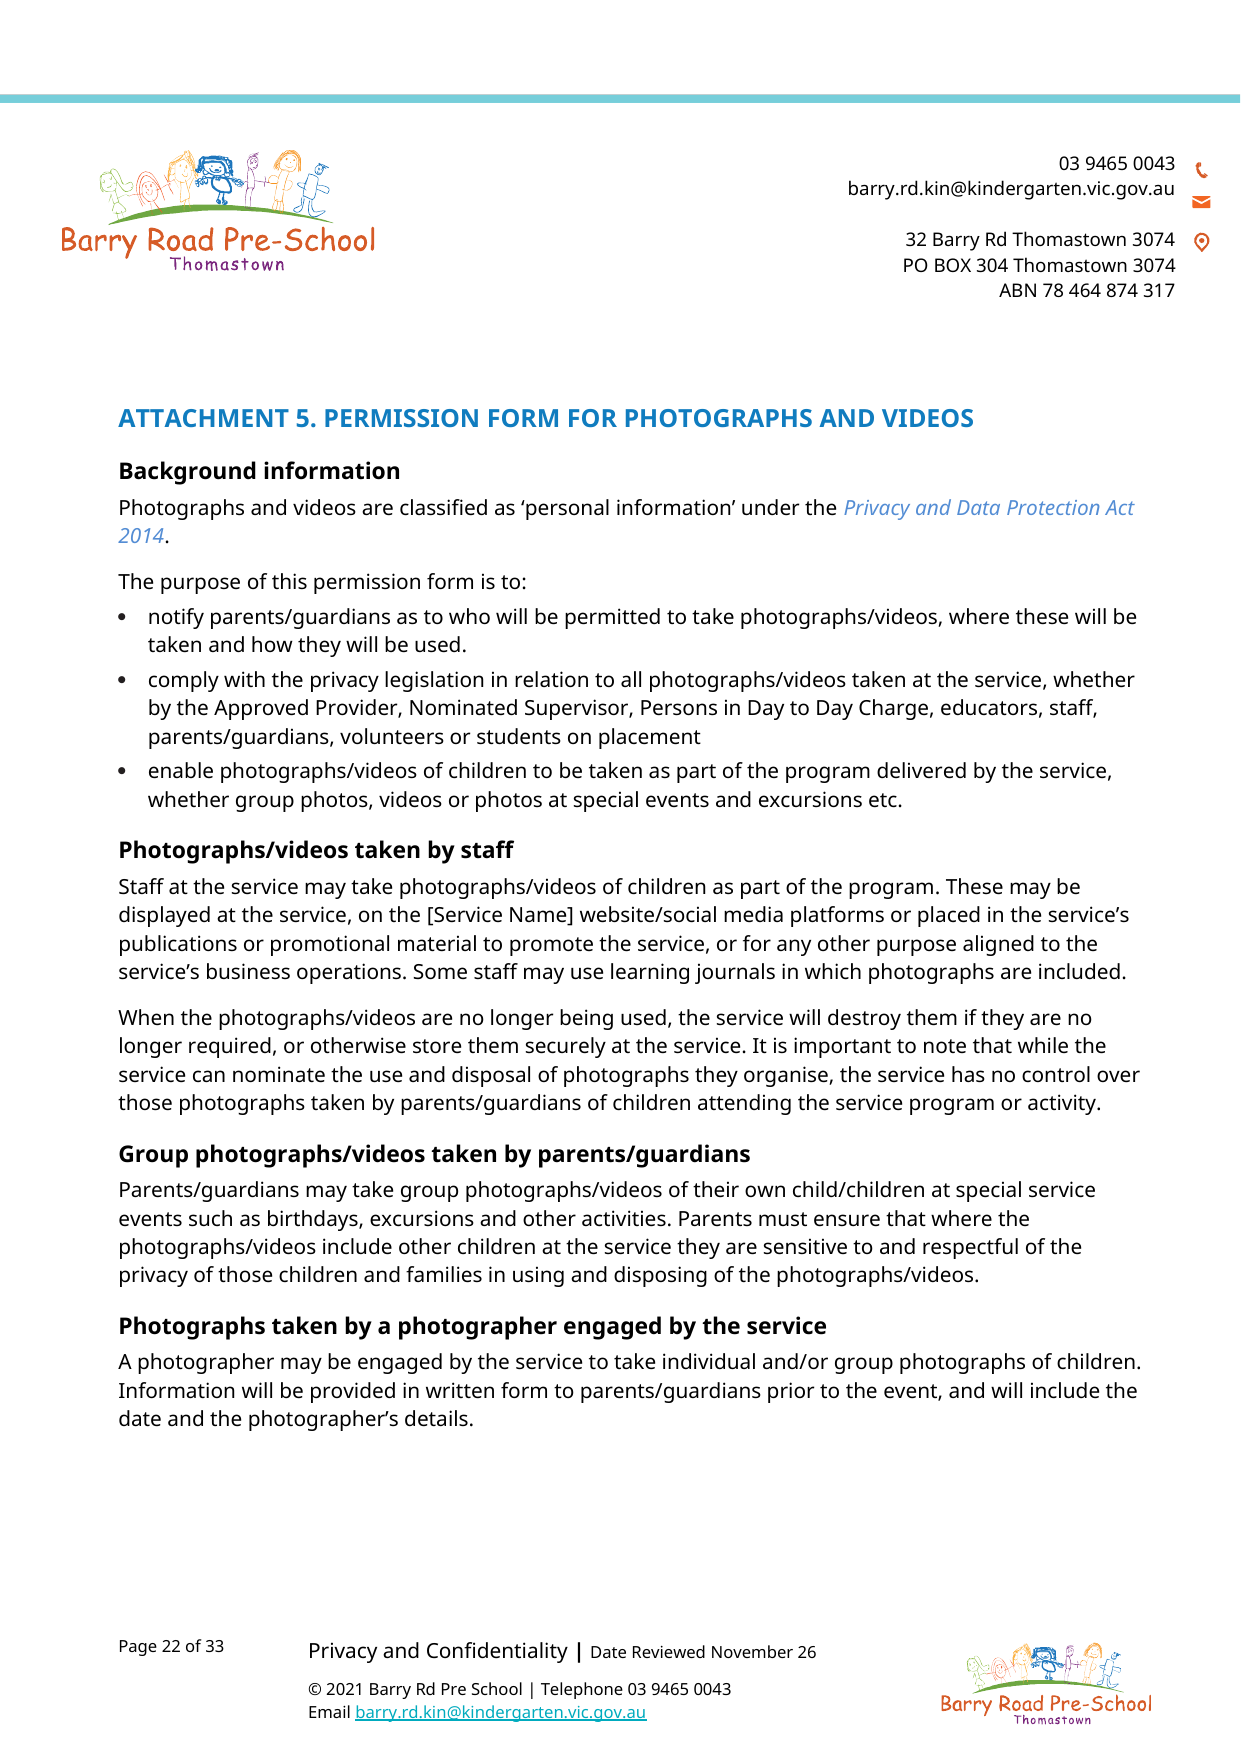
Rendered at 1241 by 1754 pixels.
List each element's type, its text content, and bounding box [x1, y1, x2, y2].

picture [0, 0, 1241, 126]
text Staff at the service may take photographs/videos of children as part of the program. These may be displayed at the service, on the [Service Name] website/social media platforms or placed in the service’s publications or promotional material to promote the service, or for any other purpose aligned to the service’s business operations. Some staff may use learning journals in which photographs are included. [118, 872, 1152, 986]
table_header 03 9465 0043 barry.rd.kin@kindergarten.vic.gov.au 32 Barry Rd Thomastown 3074 PO BOX 304 Thomastown 3074 ABN 78 464 874 317 [547, 150, 1219, 341]
text notify parents/guardians as to who will be permitted to take photographs/videos, where these will be taken and how they will be used. [118, 602, 1152, 659]
text enable photographs/videos of children to be taken as part of the program delivered by the service, whether group photos, videos or photos at special events and excursions etc. [118, 757, 1152, 813]
text Parents/guardians may take group photographs/videos of their own child/children at special service events such as birthdays, excursions and other activities. Parents must ensure that where the photographs/videos include other children at the service they are sensitive to and respectful of the privacy of those children and families in using and disposing of the photographs/videos. [118, 1175, 1152, 1289]
text The purpose of this permission form is to: [118, 567, 1152, 596]
subtitle Group photographs/videos taken by parents/guardians [118, 1138, 1152, 1169]
text Photographs and videos are classified as ‘personal information’ under the Privacy and Data Protection Act 2014. [118, 493, 1152, 549]
text A photographer may be engaged by the service to take individual and/or group photographs of children. Information will be provided in written form to parents/guardians prior to the event, and will include the date and the photographer’s details. [118, 1347, 1152, 1433]
table_header [51, 150, 547, 341]
text When the photographs/videos are no longer being used, the service will destroy them if they are no longer required, or otherwise store them securely at the service. It is important to note that while the service can nominate the use and disposal of photographs they organise, the service has no control over those photographs taken by parents/guardians of children attending the service program or activity. [118, 1003, 1152, 1117]
subtitle Photographs taken by a photographer engaged by the service [118, 1310, 1152, 1341]
subtitle Photographs/videos taken by staff [118, 834, 1152, 866]
subtitle Background information [118, 455, 1152, 486]
text comply with the privacy legislation in relation to all photographs/videos taken at the service, whether by the Approved Provider, Nominated Supervisor, Persons in Day to Day Charge, educators, staff, parents/guardians, volunteers or students on placement [118, 665, 1152, 750]
text Attachment 5. Permission form for photographs and videos [118, 400, 1152, 434]
